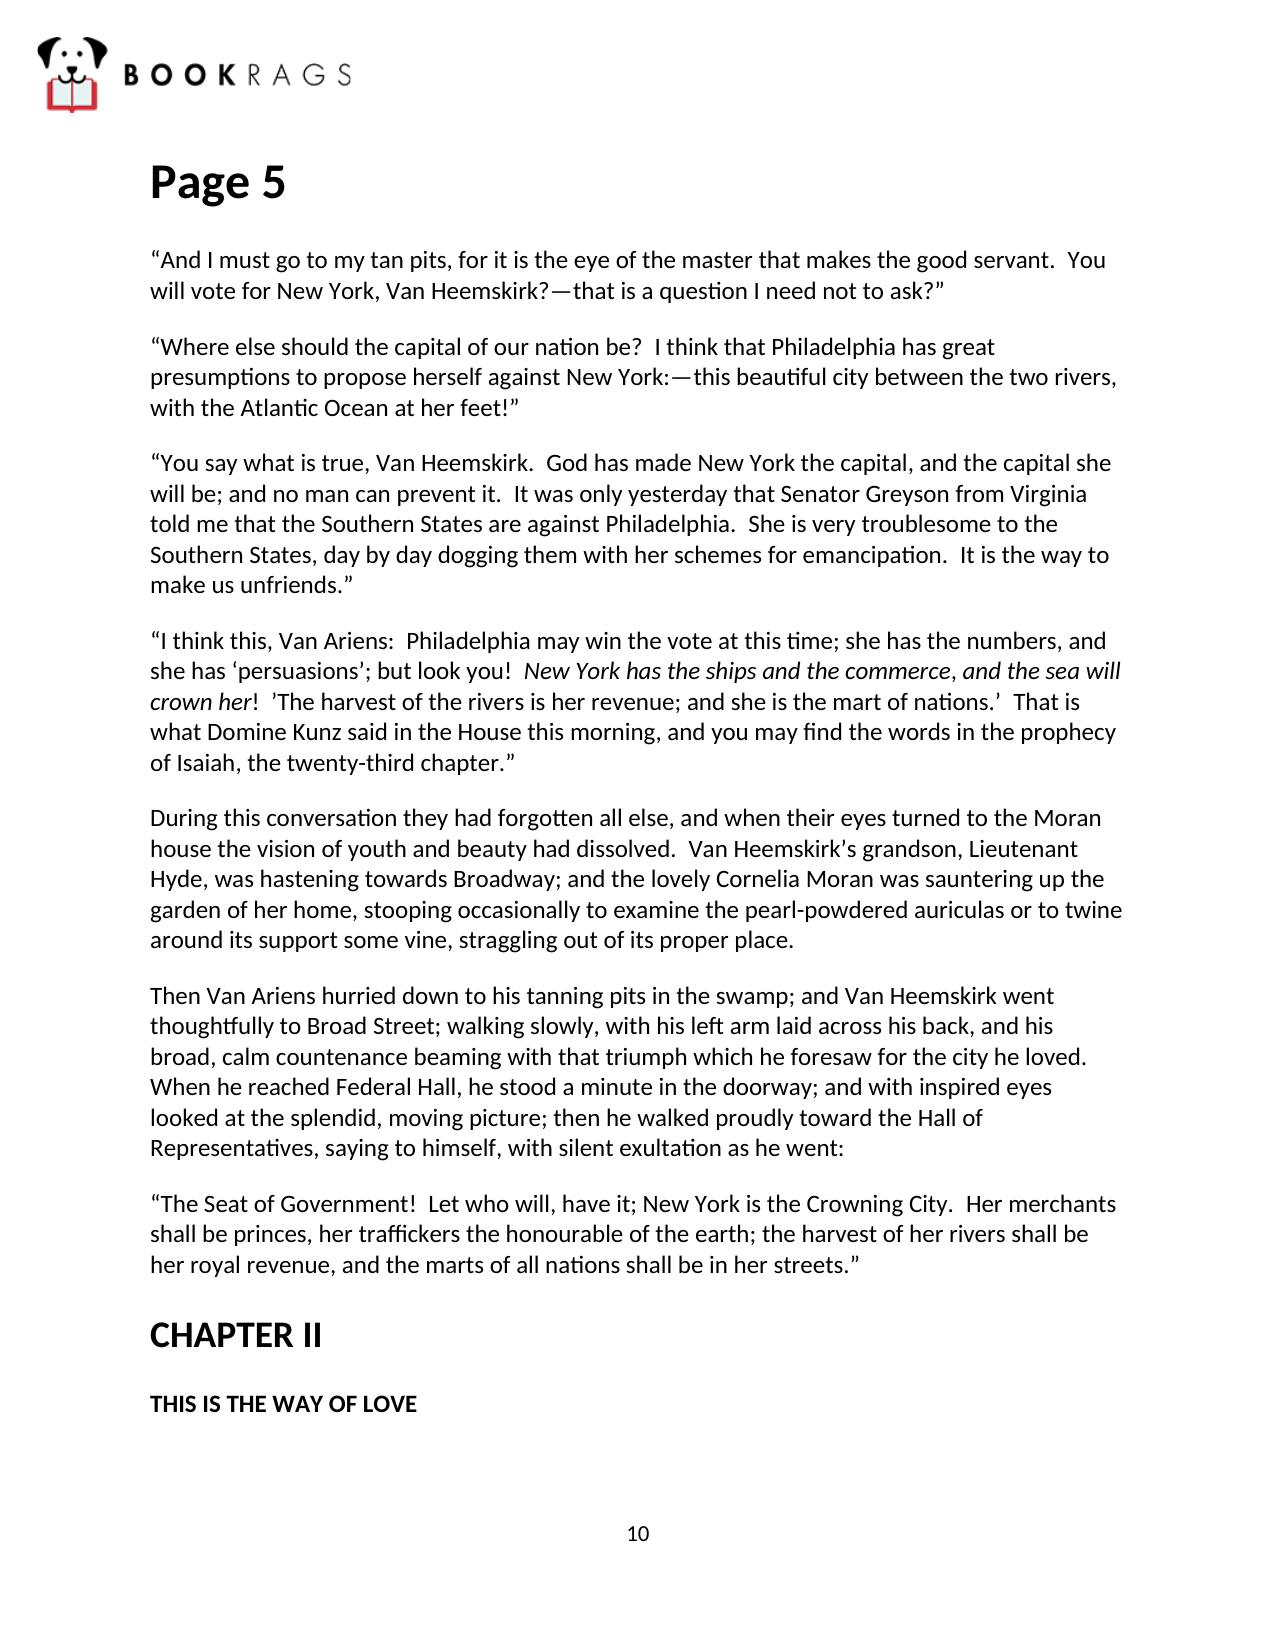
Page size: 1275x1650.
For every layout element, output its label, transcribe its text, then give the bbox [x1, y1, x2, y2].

text “Where else should the capital of our nation be? I think that Philadelphia has great presumptions to propose herself against New York:—­this beautiful city between the two rivers, with the Atlantic Ocean at her feet!” [150, 331, 1125, 422]
text “You say what is true, Van Heemskirk. God has made New York the capital, and the capital she will be; and no man can prevent it. It was only yesterday that Senator Greyson from Virginia told me that the Southern States are against Philadelphia. She is very troublesome to the Southern States, day by day dogging them with her schemes for emancipation. It is the way to make us unfriends.” [150, 447, 1125, 600]
text CHAPTER II [150, 1311, 1125, 1357]
text “The Seat of Government! Let who will, have it; New York is the Crowning City. Her merchants shall be princes, her traffickers the honourable of the earth; the harvest of her rivers shall be her royal revenue, and the marts of all nations shall be in her streets.” [150, 1188, 1125, 1280]
text THIS IS THE WAY OF LOVE [150, 1388, 1125, 1418]
text Then Van Ariens hurried down to his tanning pits in the swamp; and Van Heemskirk went thoughtfully to Broad Street; walking slowly, with his left arm laid across his back, and his broad, calm countenance beaming with that triumph which he foresaw for the city he loved. When he reached Federal Hall, he stood a minute in the doorway; and with inspired eyes looked at the splendid, moving picture; then he walked proudly toward the Hall of Representatives, saying to himself, with silent exultation as he went: [150, 980, 1125, 1163]
text Page 5 [150, 150, 1125, 211]
text During this conversation they had forgotten all else, and when their eyes turned to the Moran house the vision of youth and beauty had dissolved. Van Heemskirk’s grandson, Lieutenant Hyde, was hastening towards Broadway; and the lovely Cornelia Moran was sauntering up the garden of her home, stooping occasionally to examine the pearl-powdered auriculas or to twine around its support some vine, straggling out of its proper place. [150, 802, 1125, 955]
text “I think this, Van Ariens: Philadelphia may win the vote at this time; she has the numbers, and she has ‘persuasions’; but look you! New York has the ships and the commerce, and the sea will crown her! ’The harvest of the rivers is her revenue; and she is the mart of nations.’ That is what Domine Kunz said in the House this morning, and you may find the words in the prophecy of Isaiah, the twenty-third chapter.” [150, 625, 1125, 777]
picture [37, 37, 351, 113]
text “And I must go to my tan pits, for it is the eye of the master that makes the good servant. You will vote for New York, Van Heemskirk?—­that is a question I need not to ask?” [150, 244, 1125, 306]
